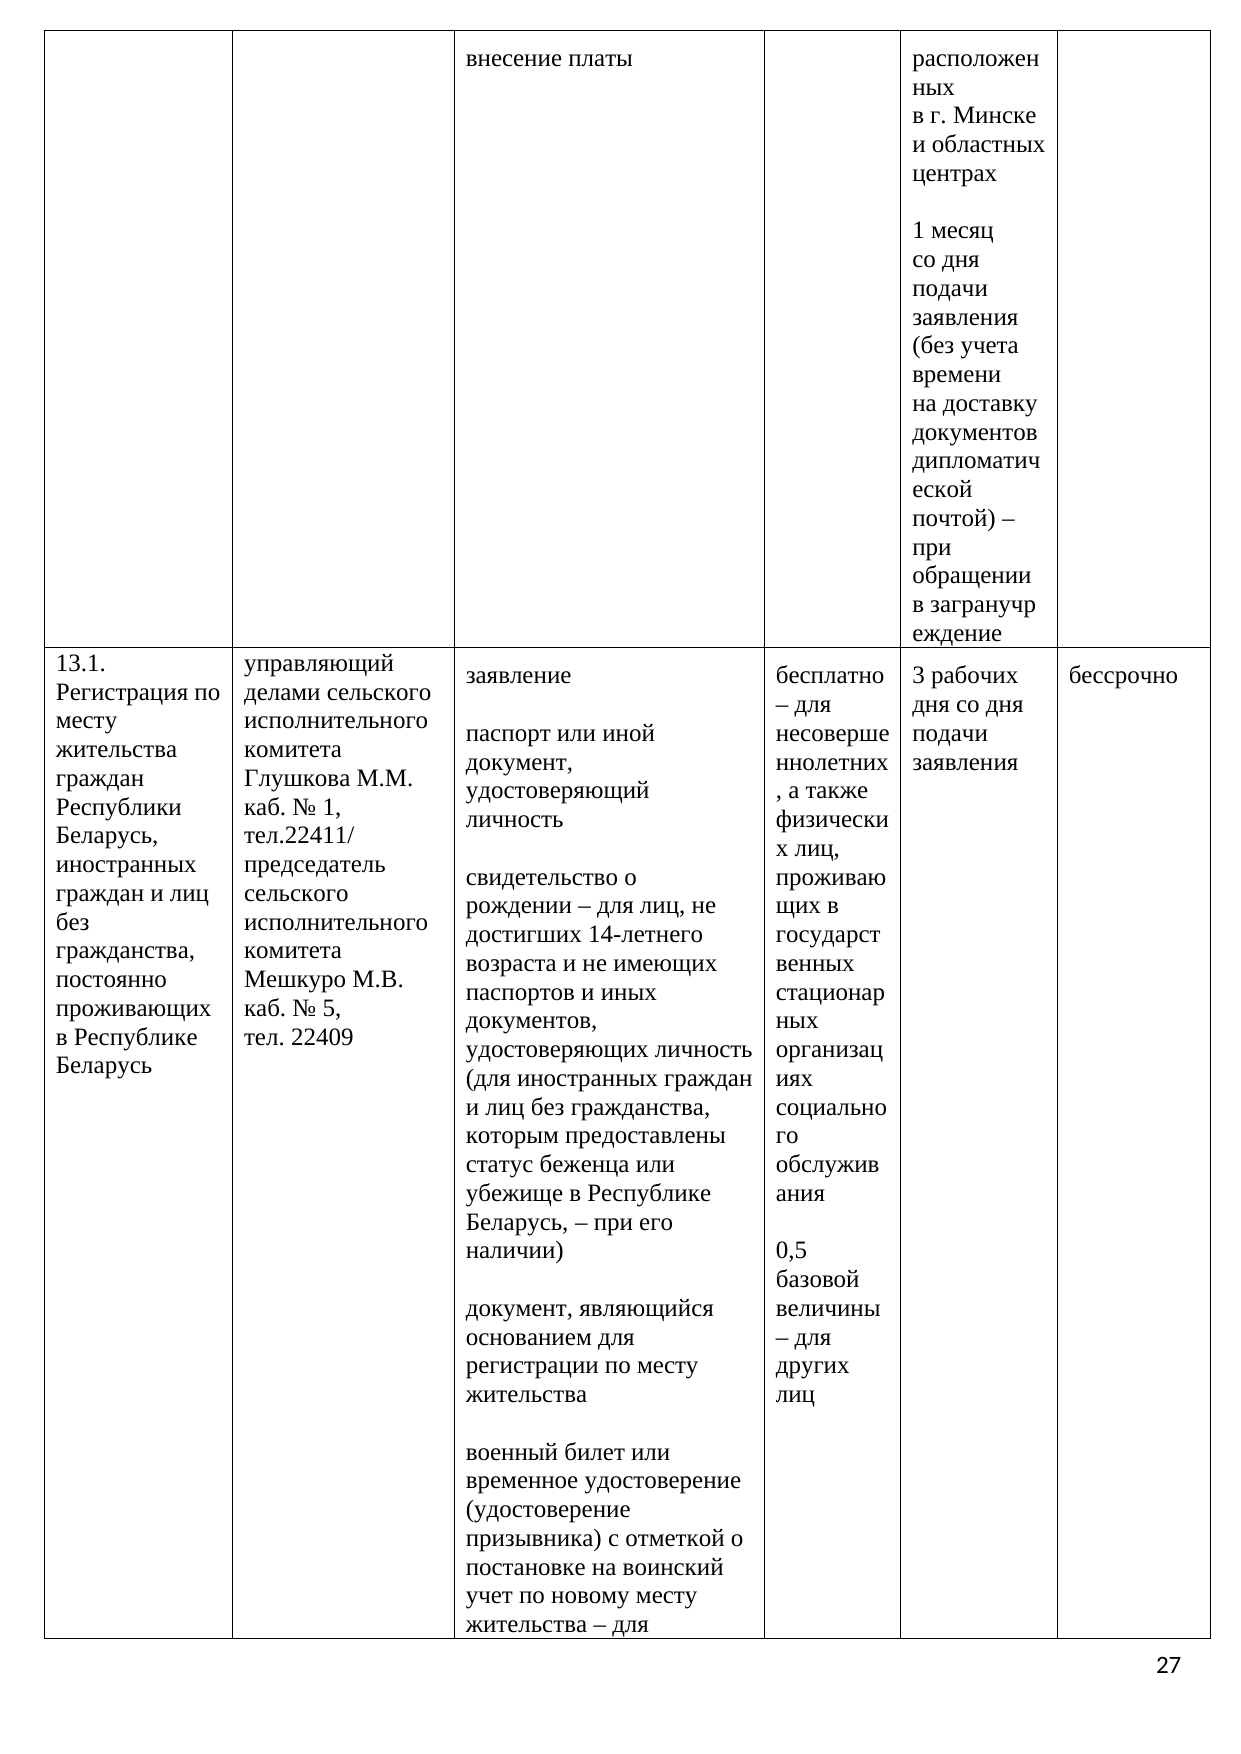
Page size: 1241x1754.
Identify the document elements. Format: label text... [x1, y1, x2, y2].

table_cell [1058, 31, 1210, 647]
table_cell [901, 31, 1057, 647]
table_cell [455, 31, 764, 647]
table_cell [45, 648, 232, 1638]
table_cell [765, 648, 900, 1638]
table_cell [233, 648, 454, 1638]
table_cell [233, 31, 454, 647]
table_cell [45, 31, 232, 647]
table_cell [765, 31, 900, 647]
table_cell бессрочно [1058, 648, 1210, 1638]
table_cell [455, 648, 764, 1638]
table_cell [901, 648, 1057, 1638]
